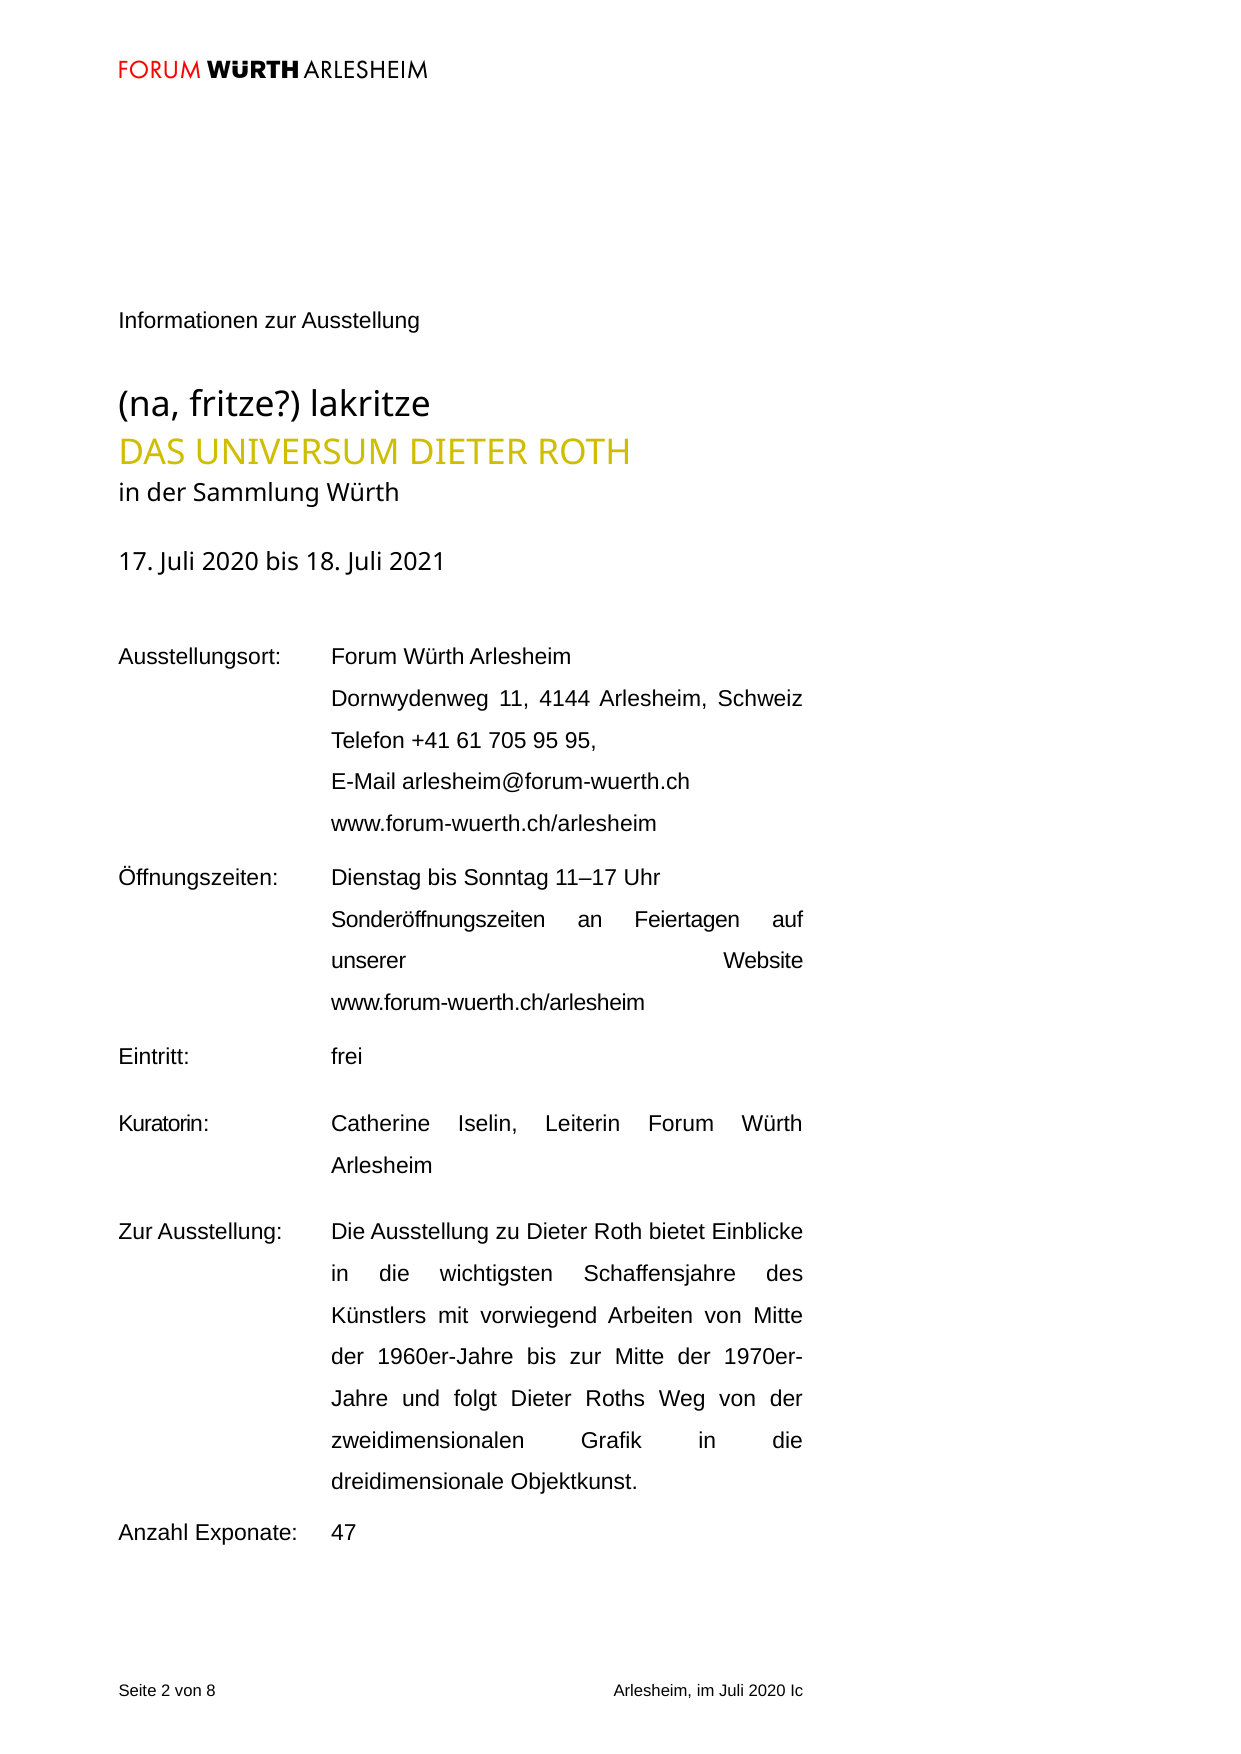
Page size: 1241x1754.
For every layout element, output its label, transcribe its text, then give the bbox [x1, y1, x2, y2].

text 17. Juli 2020 bis 18. Juli 2021 [118, 543, 803, 577]
text DAS UNIVERSUM DIETER ROTH [118, 427, 803, 475]
text Informationen zur Ausstellung [118, 295, 803, 337]
text Zur Ausstellung: Die Ausstellung zu Dieter Roth bietet Einblicke in die wichtigsten Schaffensjahre des Künstlers mit vorwiegend Arbeiten von Mitte der 1960er-Jahre bis zur Mitte der 1970er-Jahre und folgt Dieter Roths Weg von der zweidimensionalen Grafik in die dreidimensionale Objektkunst. [118, 1206, 803, 1498]
text Kuratorin: Catherine Iselin, Leiterin Forum Würth Arlesheim [118, 1098, 803, 1181]
text (na, fritze?) lakritze [118, 379, 803, 427]
text Ausstellungsort: Forum Würth Arlesheim Dornwydenweg 11, 4144 Arlesheim, Schweiz Telefon +41 61 705 95 95, E-Mail arlesheim@forum-wuerth.ch www.forum-wuerth.ch/arlesheim [118, 631, 803, 840]
text in der Sammlung Würth [118, 475, 803, 509]
text Anzahl Exponate: 47 [118, 1511, 803, 1548]
text Eintritt: frei [118, 1031, 803, 1073]
text Öffnungszeiten: Dienstag bis Sonntag 11–17 Uhr Sonderöffnungszeiten an Feiertagen auf unserer Website www.forum-wuerth.ch/arlesheim [118, 852, 803, 1019]
picture [118, 59, 428, 79]
